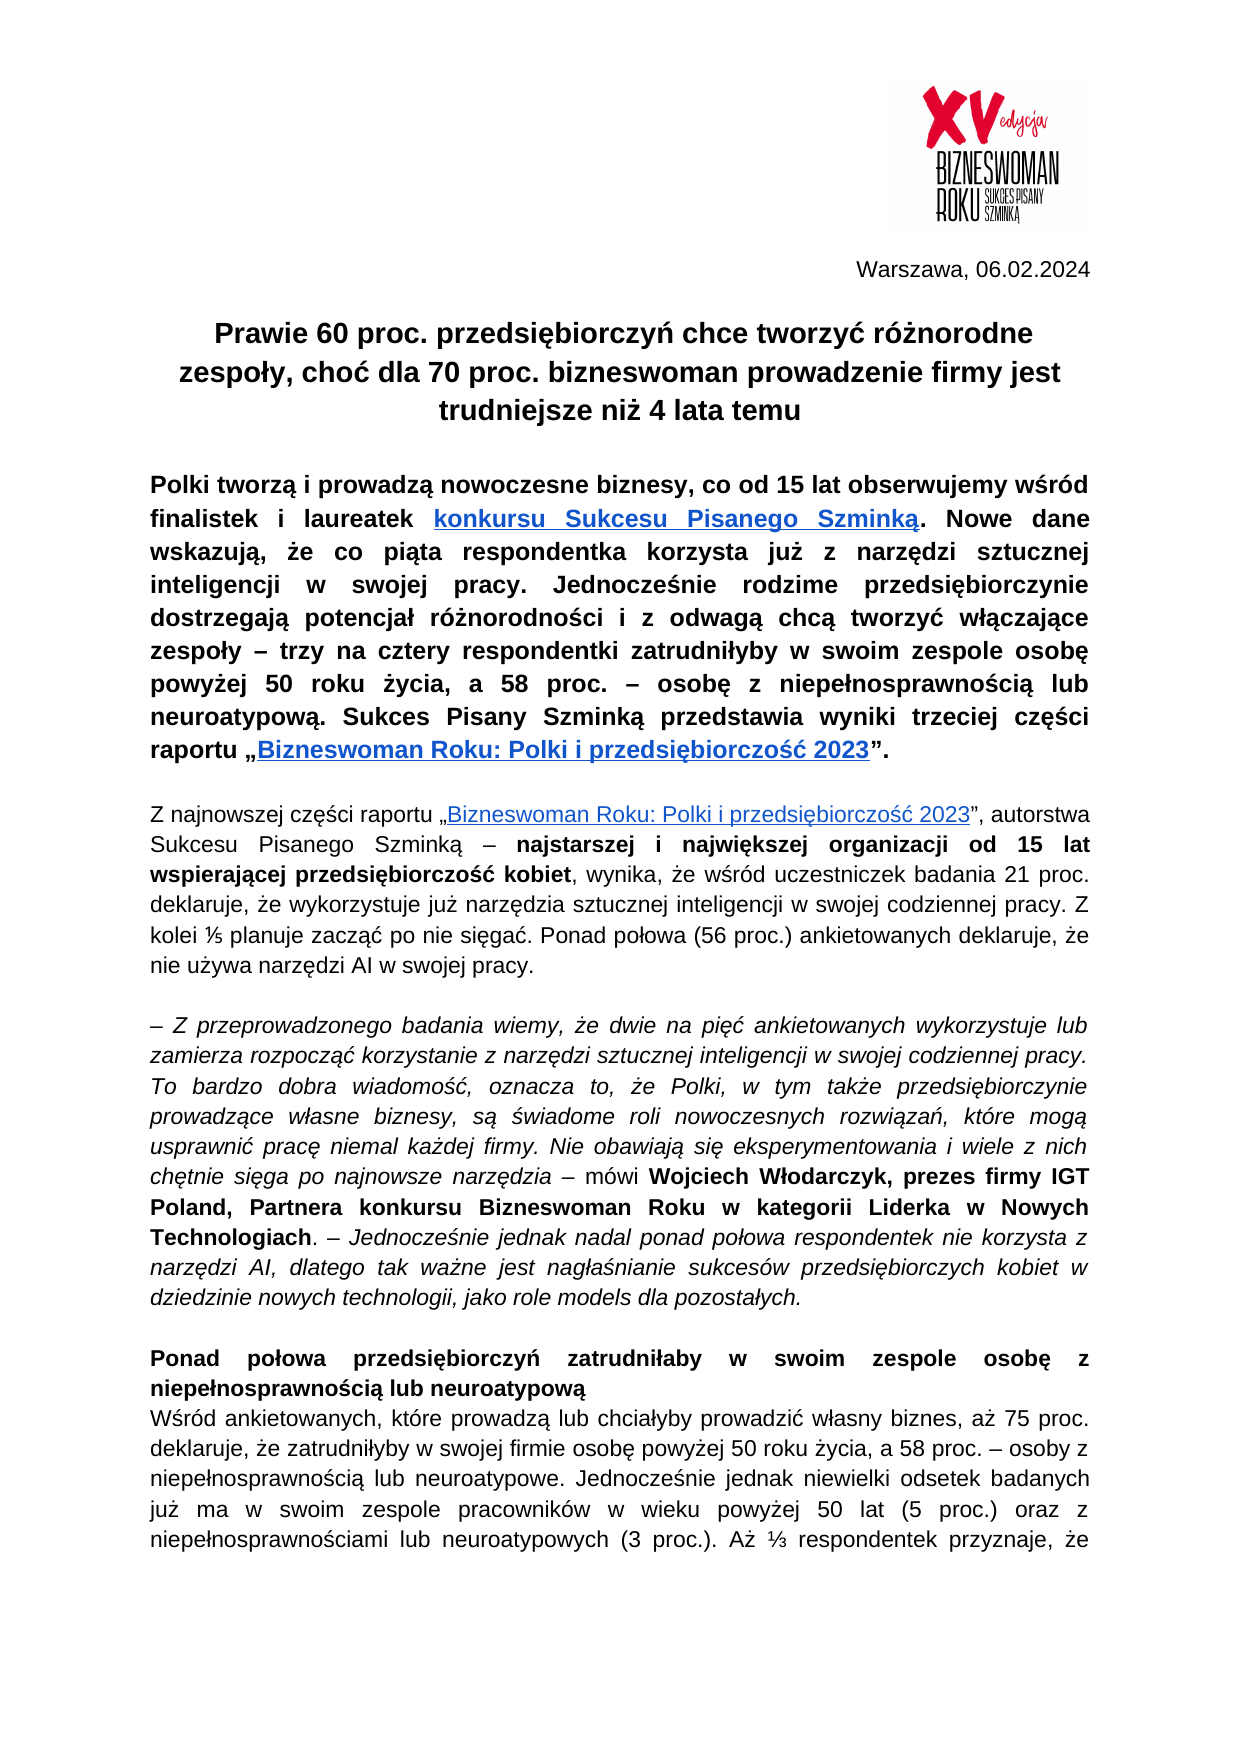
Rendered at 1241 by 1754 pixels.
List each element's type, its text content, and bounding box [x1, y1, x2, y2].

text – Z przeprowadzonego badania wiemy, że dwie na pięć ankietowanych wykorzystuje lub zamierza rozpocząć korzystanie z narzędzi sztucznej inteligencji w swojej codziennej pracy. To bardzo dobra wiadomość, oznacza to, że Polki, w tym także przedsiębiorczynie prowadzące własne biznesy, są świadome roli nowoczesnych rozwiązań, które mogą usprawnić pracę niemal każdej firmy. Nie obawiają się eksperymentowania i wiele z nich chętnie sięga po najnowsze narzędzia – mówi Wojciech Włodarczyk, prezes firmy IGT Poland, Partnera konkursu Bizneswoman Roku w kategorii Liderka w Nowych Technologiach. – Jednocześnie jednak nadal ponad połowa respondentek nie korzysta z narzędzi AI, dlatego tak ważne jest nagłaśnianie sukcesów przedsiębiorczych kobiet w dziedzinie nowych technologii, jako role models dla pozostałych. [150, 1012, 1090, 1310]
picture [888, 75, 1091, 236]
text Ponad połowa przedsiębiorczyń zatrudniłaby w swoim zespole osobę z niepełnosprawnością lub neuroatypową [150, 1344, 1090, 1401]
text Warszawa, 06.02.2024 [150, 256, 1090, 282]
text Polki tworzą i prowadzą nowoczesne biznesy, co od 15 lat obserwujemy wśród finalistek i laureatek konkursu Sukcesu Pisanego Szminką. Nowe dane wskazują, że co piąta respondentka korzysta już z narzędzi sztucznej inteligencji w swojej pracy. Jednocześnie rodzime przedsiębiorczynie dostrzegają potencjał różnorodności i z odwagą chcą tworzyć włączające zespoły – trzy na cztery respondentki zatrudniłyby w swoim zespole osobę powyżej 50 roku życia, a 58 proc. – osobę z niepełnosprawnością lub neuroatypową. Sukces Pisany Szminką przedstawia wyniki trzeciej części raportu „Bizneswoman Roku: Polki i przedsiębiorczość 2023”. [150, 471, 1090, 763]
text Prawie 60 proc. przedsiębiorczyń chce tworzyć różnorodne zespoły, choć dla 70 proc. bizneswoman prowadzenie firmy jest trudniejsze niż 4 lata temu [150, 316, 1090, 427]
text Z najnowszej części raportu „Bizneswoman Roku: Polki i przedsiębiorczość 2023”, autorstwa Sukcesu Pisanego Szminką – najstarszej i największej organizacji od 15 lat wspierającej przedsiębiorczość kobiet, wynika, że wśród uczestniczek badania 21 proc. deklaruje, że wykorzystuje już narzędzia sztucznej inteligencji w swojej codziennej pracy. Z kolei ⅕ planuje zacząć po nie sięgać. Ponad połowa (56 proc.) ankietowanych deklaruje, że nie używa narzędzi AI w swojej pracy. [150, 801, 1090, 978]
